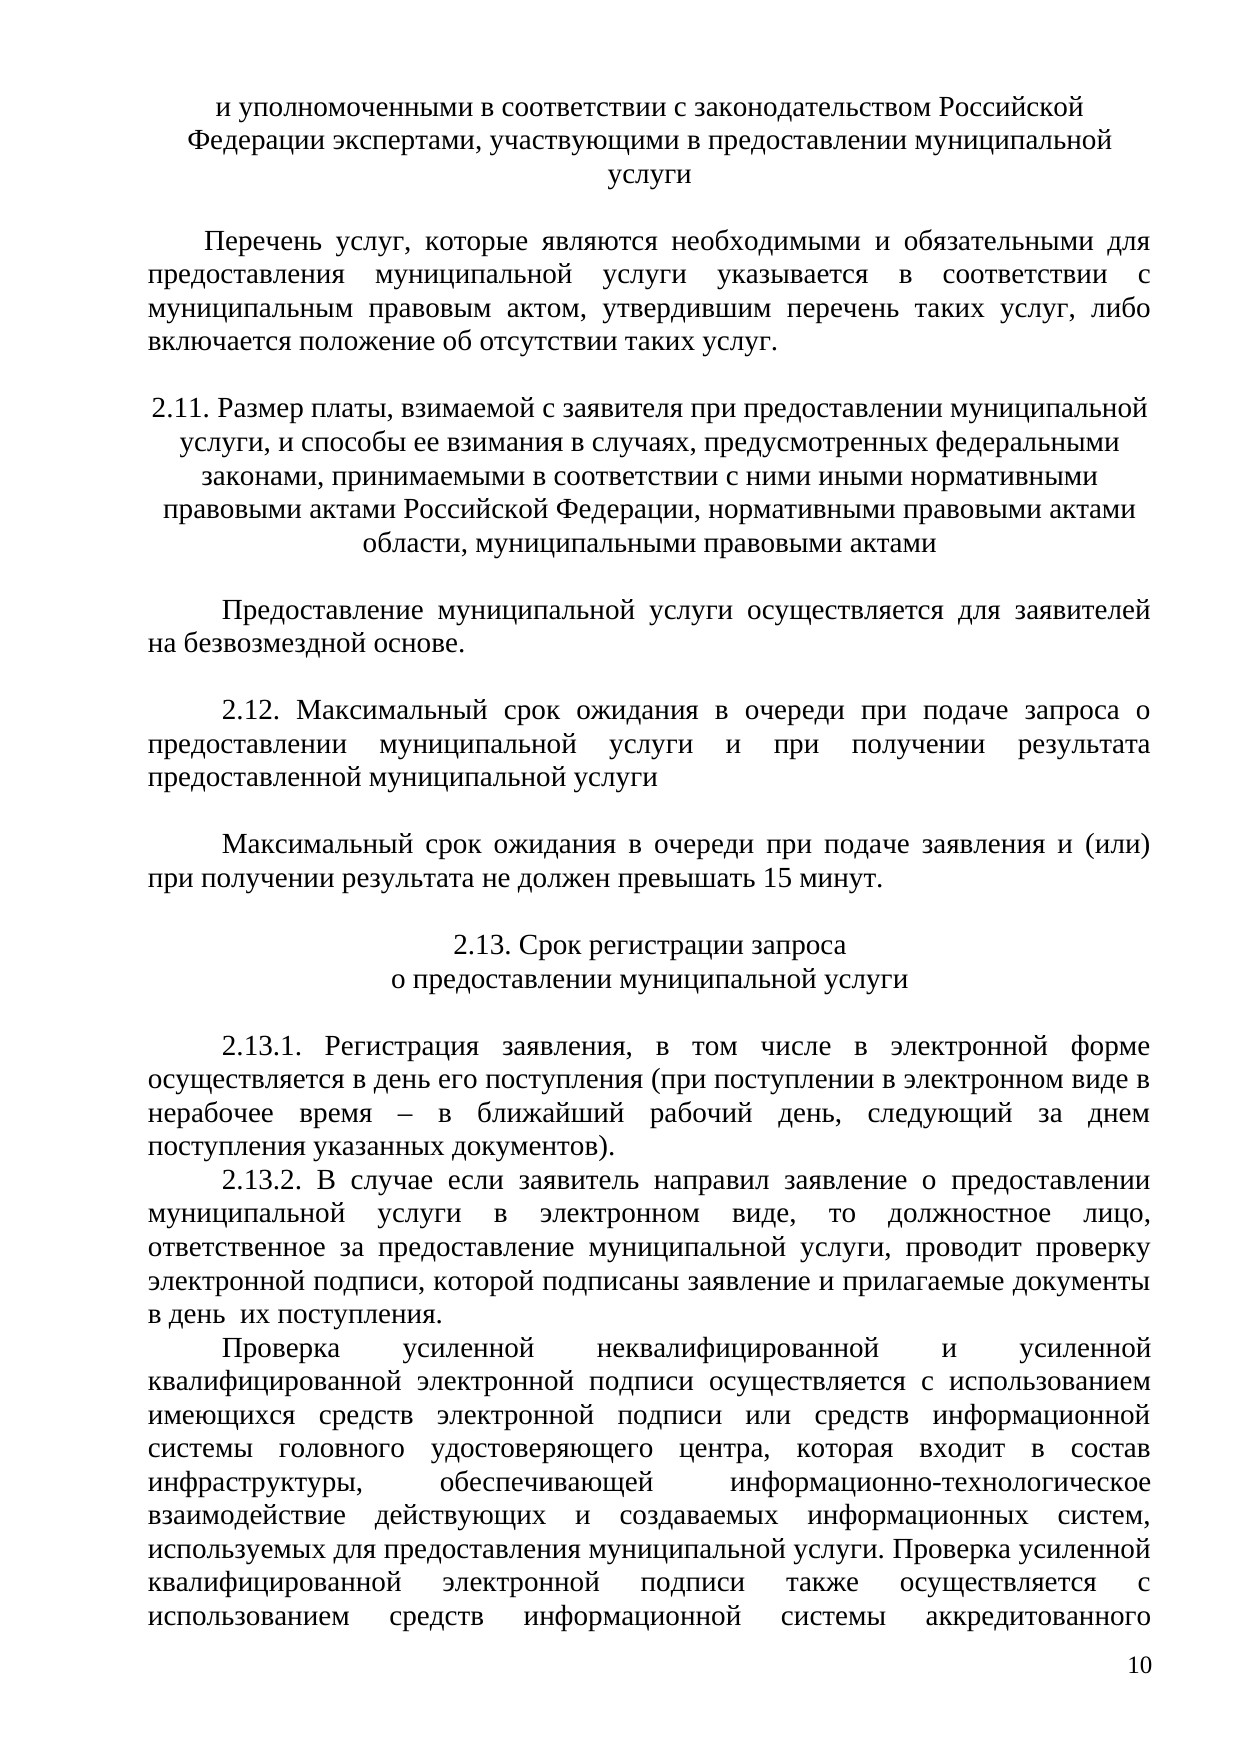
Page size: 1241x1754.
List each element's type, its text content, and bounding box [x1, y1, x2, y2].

text Максимальный срок ожидания в очереди при подаче заявления и (или) при получении результата не должен превышать 15 минут. [148, 827, 1152, 894]
text 2.12. Максимальный срок ожидания в очереди при подаче запроса о предоставлении муниципальной услуги и при получении результата предоставленной муниципальной услуги [148, 692, 1152, 793]
text 2.11. Размер платы, взимаемой с заявителя при предоставлении муниципальной услуги, и способы ее взимания в случаях, предусмотренных федеральными законами, принимаемыми в соответствии с ними иными нормативными правовыми актами Российской Федерации, нормативными правовыми актами области, муниципальными правовыми актами [148, 391, 1152, 558]
text о предоставлении муниципальной услуги [148, 961, 1152, 994]
text Предоставление муниципальной услуги осуществляется для заявителей на безвозмездной основе. [148, 592, 1152, 659]
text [148, 1330, 1152, 1632]
text 2.13. Срок регистрации запроса [148, 927, 1152, 961]
text 2.13.2. В случае если заявитель направил заявление о предоставлении муниципальной услуги в электронном виде, то должностное лицо, ответственное за предоставление муниципальной услуги, проводит проверку электронной подписи, которой подписаны заявление и прилагаемые документы в день их поступления. [148, 1162, 1152, 1330]
text 2.13.1. Регистрация заявления, в том числе в электронной форме осуществляется в день его поступления (при поступлении в электронном виде в нерабочее время – в ближайший рабочий день, следующий за днем поступления указанных документов). [148, 1028, 1152, 1162]
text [148, 89, 1152, 189]
text Перечень услуг, которые являются необходимыми и обязательными для предоставления муниципальной услуги указывается в соответствии с муниципальным правовым актом, утвердившим перечень таких услуг, либо включается положение об отсутствии таких услуг. [148, 223, 1152, 357]
